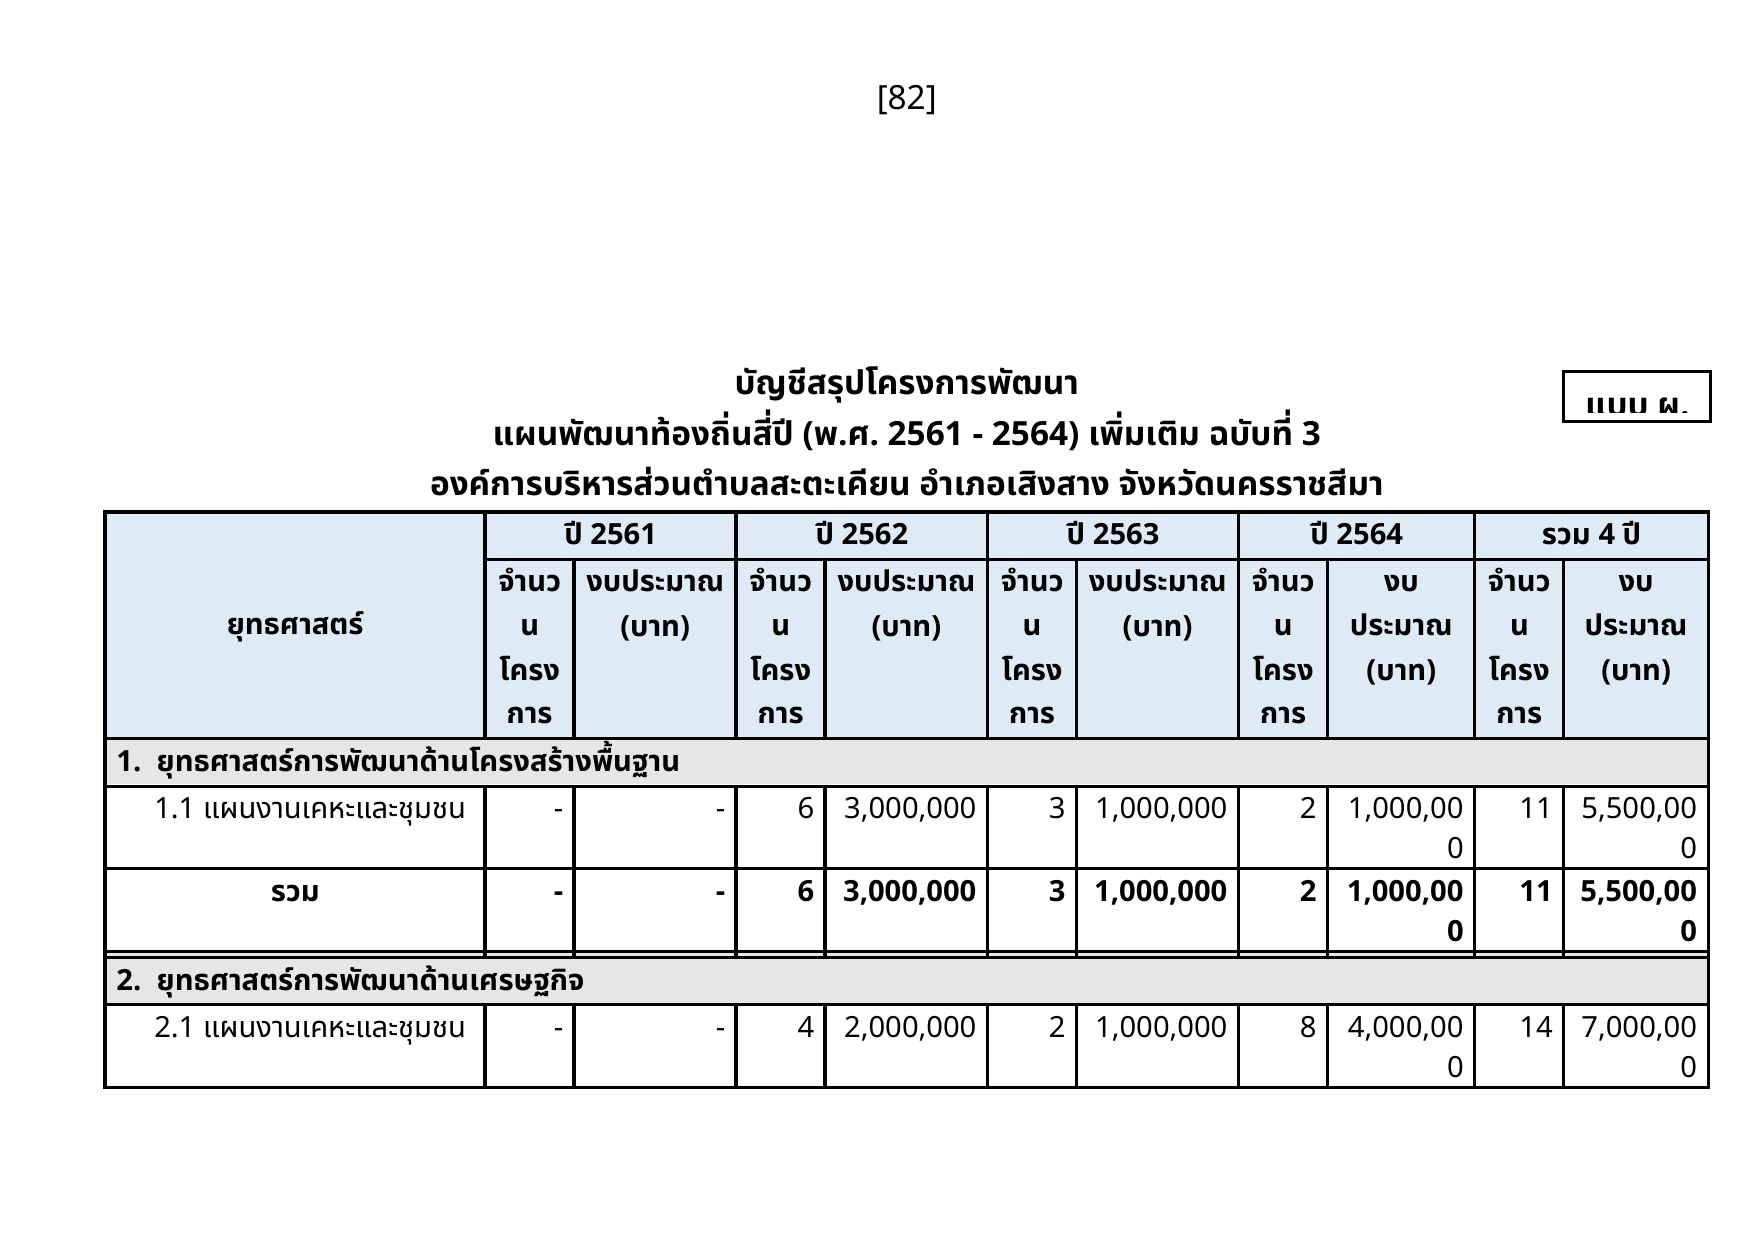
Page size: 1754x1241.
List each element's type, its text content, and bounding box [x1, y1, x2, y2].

text บัญชีสรุปโครงการพัฒนา [148, 359, 1665, 409]
table_cell งบประมาณ (บาท) [1329, 561, 1473, 737]
table_cell จำนวน โครงการ [1240, 561, 1326, 737]
table_header ปี 2562 [738, 514, 986, 558]
table_cell - [576, 788, 734, 867]
table_cell 2.1 แผนงานเคหะและชุมชน [107, 1006, 483, 1086]
table_cell - [487, 788, 572, 867]
table_cell 7,000,000 [1565, 1006, 1707, 1086]
table_cell รวม [107, 870, 483, 949]
table_cell 3 [989, 788, 1075, 867]
table_cell 5,500,000 [1565, 788, 1707, 867]
table_cell 1,000,000 [1329, 788, 1473, 867]
table_cell 2. ยุทธศาสตร์การพัฒนาด้านเศรษฐกิจ [107, 959, 1707, 1003]
table_cell 2 [1240, 870, 1326, 949]
text องค์การบริหารส่วนตำบลสะตะเคียน อำเภอเสิงสาง จังหวัดนครราชสีมา [148, 460, 1665, 510]
table_header ปี 2564 [1240, 514, 1473, 558]
table_cell - [576, 870, 734, 949]
table_cell 2,000,000 [827, 1006, 986, 1086]
table_cell จำนวน โครงการ [738, 561, 823, 737]
table_cell 6 [738, 788, 823, 867]
table_header ปี 2563 [989, 514, 1237, 558]
table_header รวม 4 ปี [1476, 514, 1707, 558]
table_cell 14 [1476, 1006, 1562, 1086]
table_header ปี 2561 [487, 514, 734, 558]
table_cell 1,000,000 [1078, 1006, 1237, 1086]
table_cell 1,000,000 [1329, 870, 1473, 949]
table_cell - [487, 1006, 572, 1086]
table_cell 4 [738, 1006, 823, 1086]
table_cell งบประมาณ (บาท) [1078, 561, 1237, 737]
table_cell 1. ยุทธศาสตร์การพัฒนาด้านโครงสร้างพื้นฐาน [107, 740, 1707, 784]
table_cell จำนวน โครงการ [487, 561, 572, 737]
table_cell 1,000,000 [1078, 788, 1237, 867]
table_cell 3 [989, 870, 1075, 949]
table_cell 3,000,000 [827, 870, 986, 949]
table_cell 5,500,000 [1565, 870, 1707, 949]
table_header ยุทธศาสตร์ [107, 514, 483, 737]
table_cell 3,000,000 [827, 788, 986, 867]
table_cell - [487, 870, 572, 949]
table_cell 2 [989, 1006, 1075, 1086]
table_cell - [576, 1006, 734, 1086]
table_cell 1.1 แผนงานเคหะและชุมชน [107, 788, 483, 867]
table_cell 11 [1476, 788, 1562, 867]
table_cell 11 [1476, 870, 1562, 949]
table_cell จำนวน โครงการ [989, 561, 1075, 737]
table_cell 2 [1240, 788, 1326, 867]
table_cell 4,000,000 [1329, 1006, 1473, 1086]
table_cell 6 [738, 870, 823, 949]
table_cell งบประมาณ (บาท) [576, 561, 734, 737]
table_cell 1,000,000 [1078, 870, 1237, 949]
table_cell งบประมาณ (บาท) [1565, 561, 1707, 737]
text แผนพัฒนาท้องถิ่นสี่ปี (พ.ศ. 2561 - 2564) เพิ่มเติม ฉบับที่ 3 [148, 409, 1665, 460]
table_cell งบประมาณ (บาท) [827, 561, 986, 737]
table_cell จำนวน โครงการ [1476, 561, 1562, 737]
table_cell 8 [1240, 1006, 1326, 1086]
